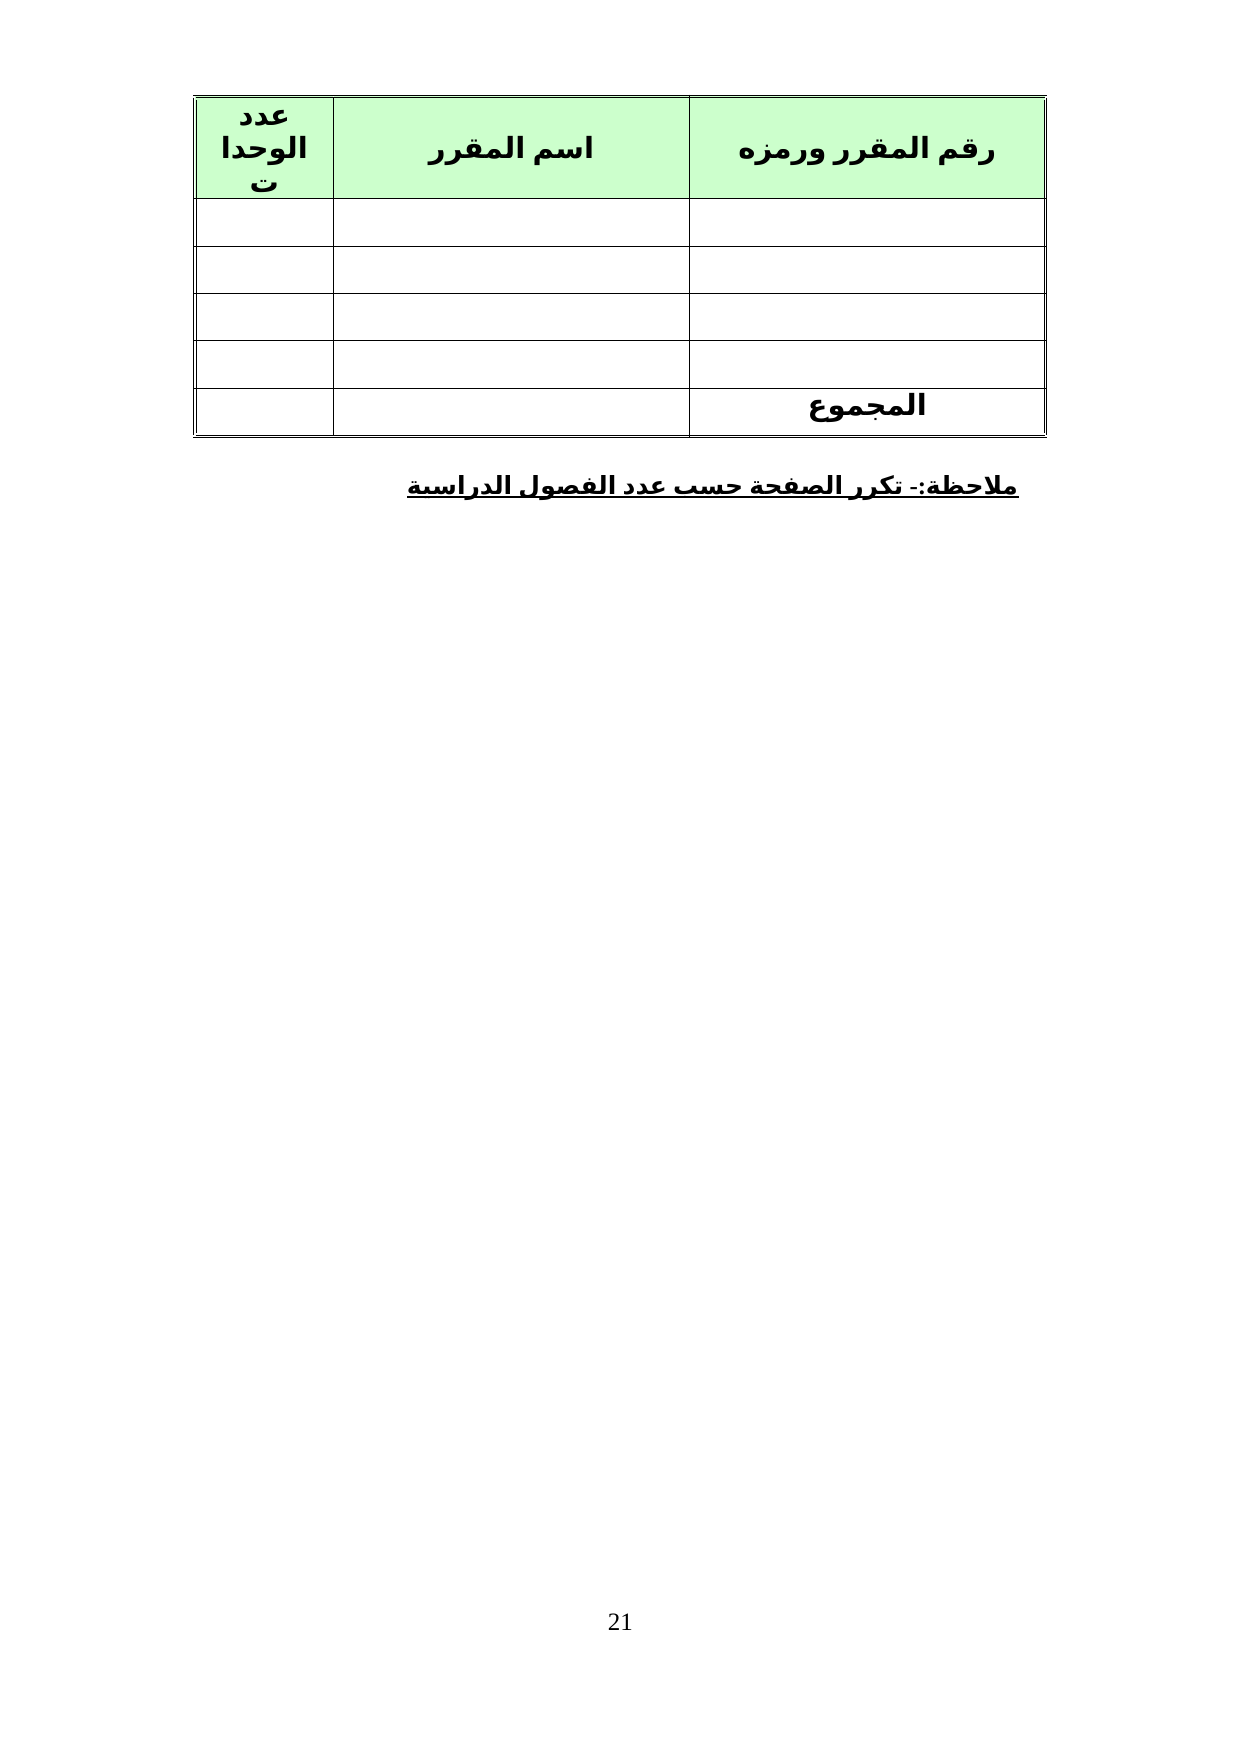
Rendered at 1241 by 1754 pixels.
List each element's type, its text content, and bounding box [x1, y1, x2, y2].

table_cell [197, 341, 333, 387]
table_header اسم المقرر [334, 98, 689, 198]
table_header رقم المقرر ورمزه [690, 98, 1045, 198]
table_cell [690, 247, 1044, 293]
table_cell [197, 247, 333, 293]
table_header عدد الوحدات [195, 98, 333, 198]
table_cell [690, 199, 1044, 246]
table_cell [690, 341, 1044, 387]
table_cell [334, 294, 689, 340]
table_cell [334, 247, 689, 293]
table_cell [195, 389, 333, 435]
table_cell [197, 294, 333, 340]
table_cell [690, 294, 1044, 340]
table_cell [334, 199, 689, 246]
text ملاحظة:- تكرر الصفحة حسب عدد الفصول الدراسية [147, 471, 1093, 500]
table_cell [334, 341, 689, 387]
table_cell المجموع [690, 389, 1045, 435]
table_cell [334, 389, 689, 435]
table_cell [197, 199, 333, 246]
